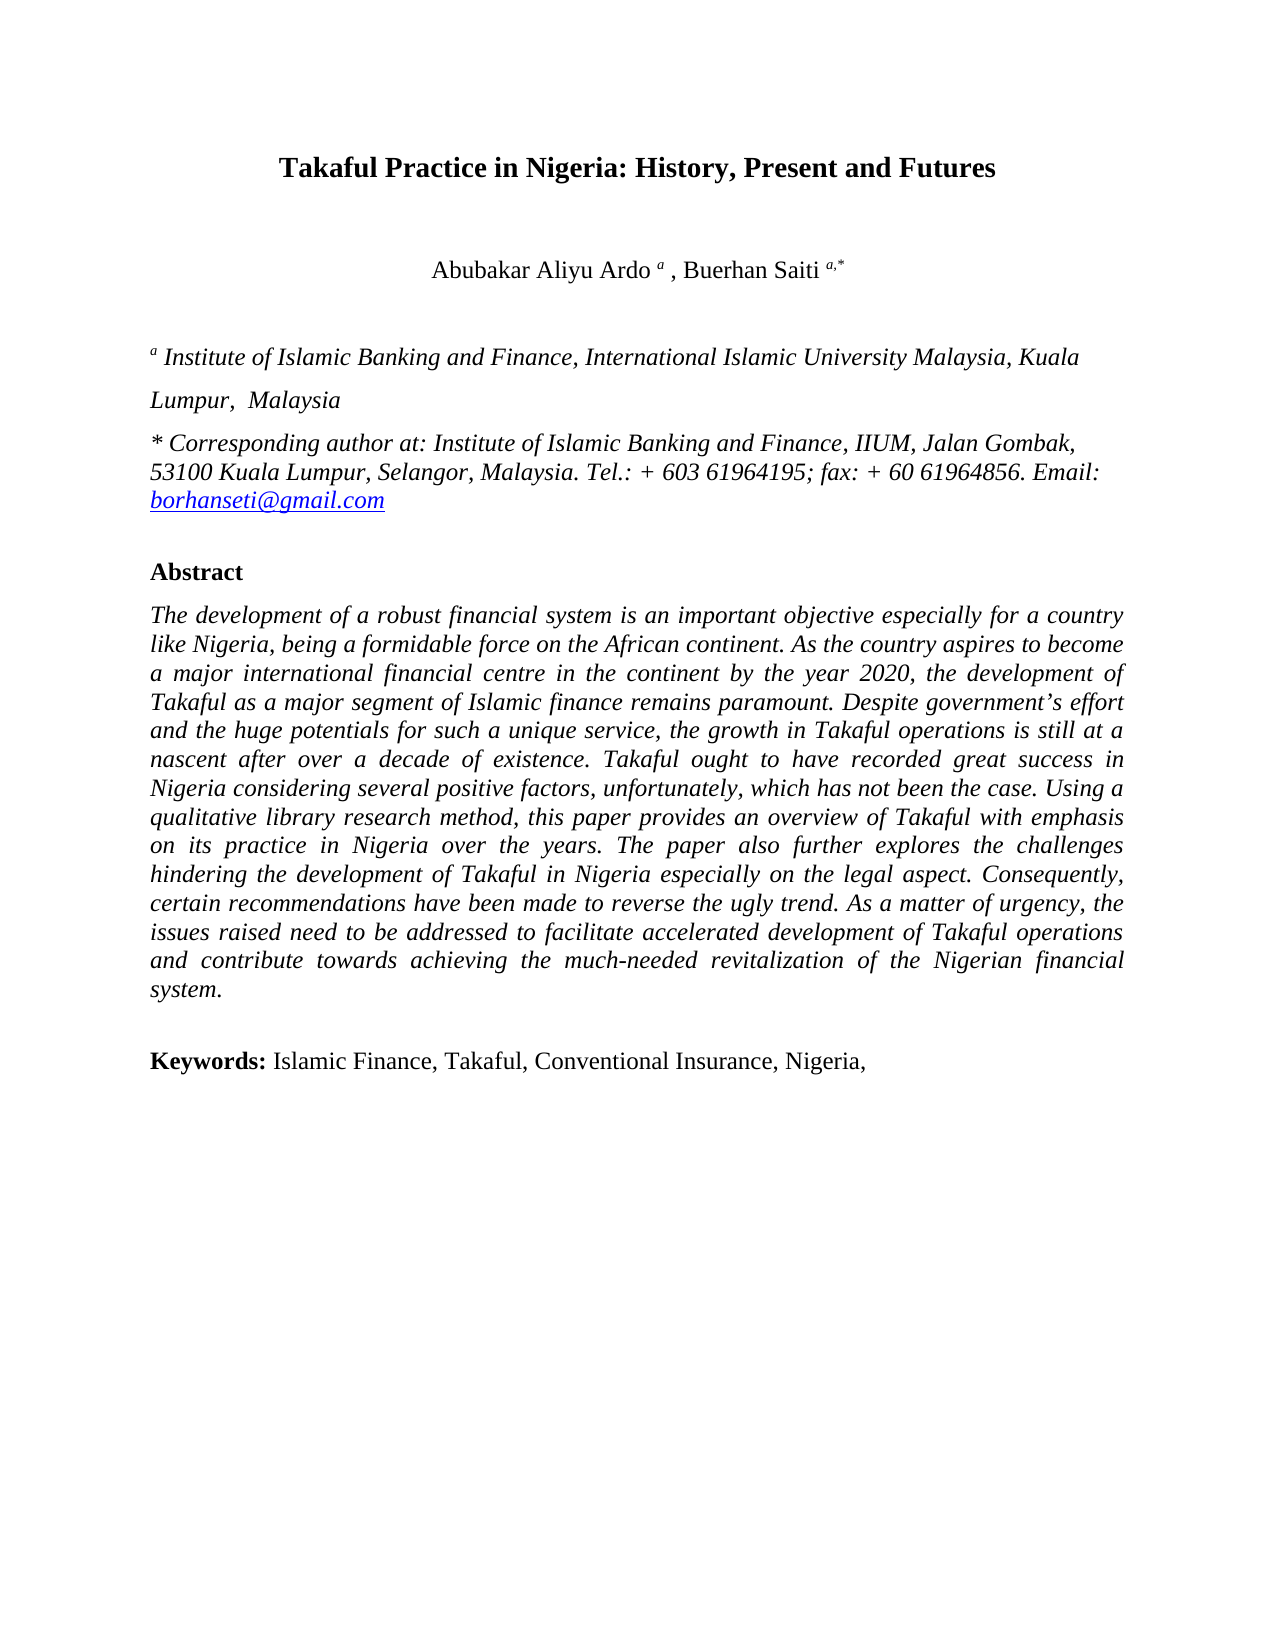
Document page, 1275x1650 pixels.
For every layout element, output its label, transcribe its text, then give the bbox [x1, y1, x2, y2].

text Keywords: Islamic Finance, Takaful, Conventional Insurance, Nigeria, [150, 1046, 1125, 1075]
text * Corresponding author at: Institute of Islamic Banking and Finance, IIUM, Jalan Gombak, 53100 Kuala Lumpur, Selangor, Malaysia. Tel.: + 603 61964195; fax: + 60 61964856. Email: borhanseti@gmail.com [150, 428, 1125, 514]
text The development of a robust financial system is an important objective especially for a country like Nigeria, being a formidable force on the African continent. As the country aspires to become a major international financial centre in the continent by the year 2020, the development of Takaful as a major segment of Islamic finance remains paramount. Despite government’s effort and the huge potentials for such a unique service, the growth in Takaful operations is still at a nascent after over a decade of existence. Takaful ought to have recorded great success in Nigeria considering several positive factors, unfortunately, which has not been the case. Using a qualitative library research method, this paper provides an overview of Takaful with emphasis on its practice in Nigeria over the years. The paper also further explores the challenges hindering the development of Takaful in Nigeria especially on the legal aspect. Consequently, certain recommendations have been made to reverse the ugly trend. As a matter of urgency, the issues raised need to be addressed to facilitate accelerated development of Takaful operations and contribute towards achieving the much-needed revitalization of the Nigerian financial system. [150, 601, 1125, 1003]
text Takaful Practice in Nigeria: History, Present and Futures [150, 150, 1125, 183]
text a Institute of Islamic Banking and Finance, International Islamic University Malaysia, Kuala Lumpur, Malaysia [150, 342, 1127, 414]
text Abubakar Aliyu Ardo a , Buerhan Saiti a,* [150, 256, 1125, 284]
text Abstract [150, 557, 1125, 586]
